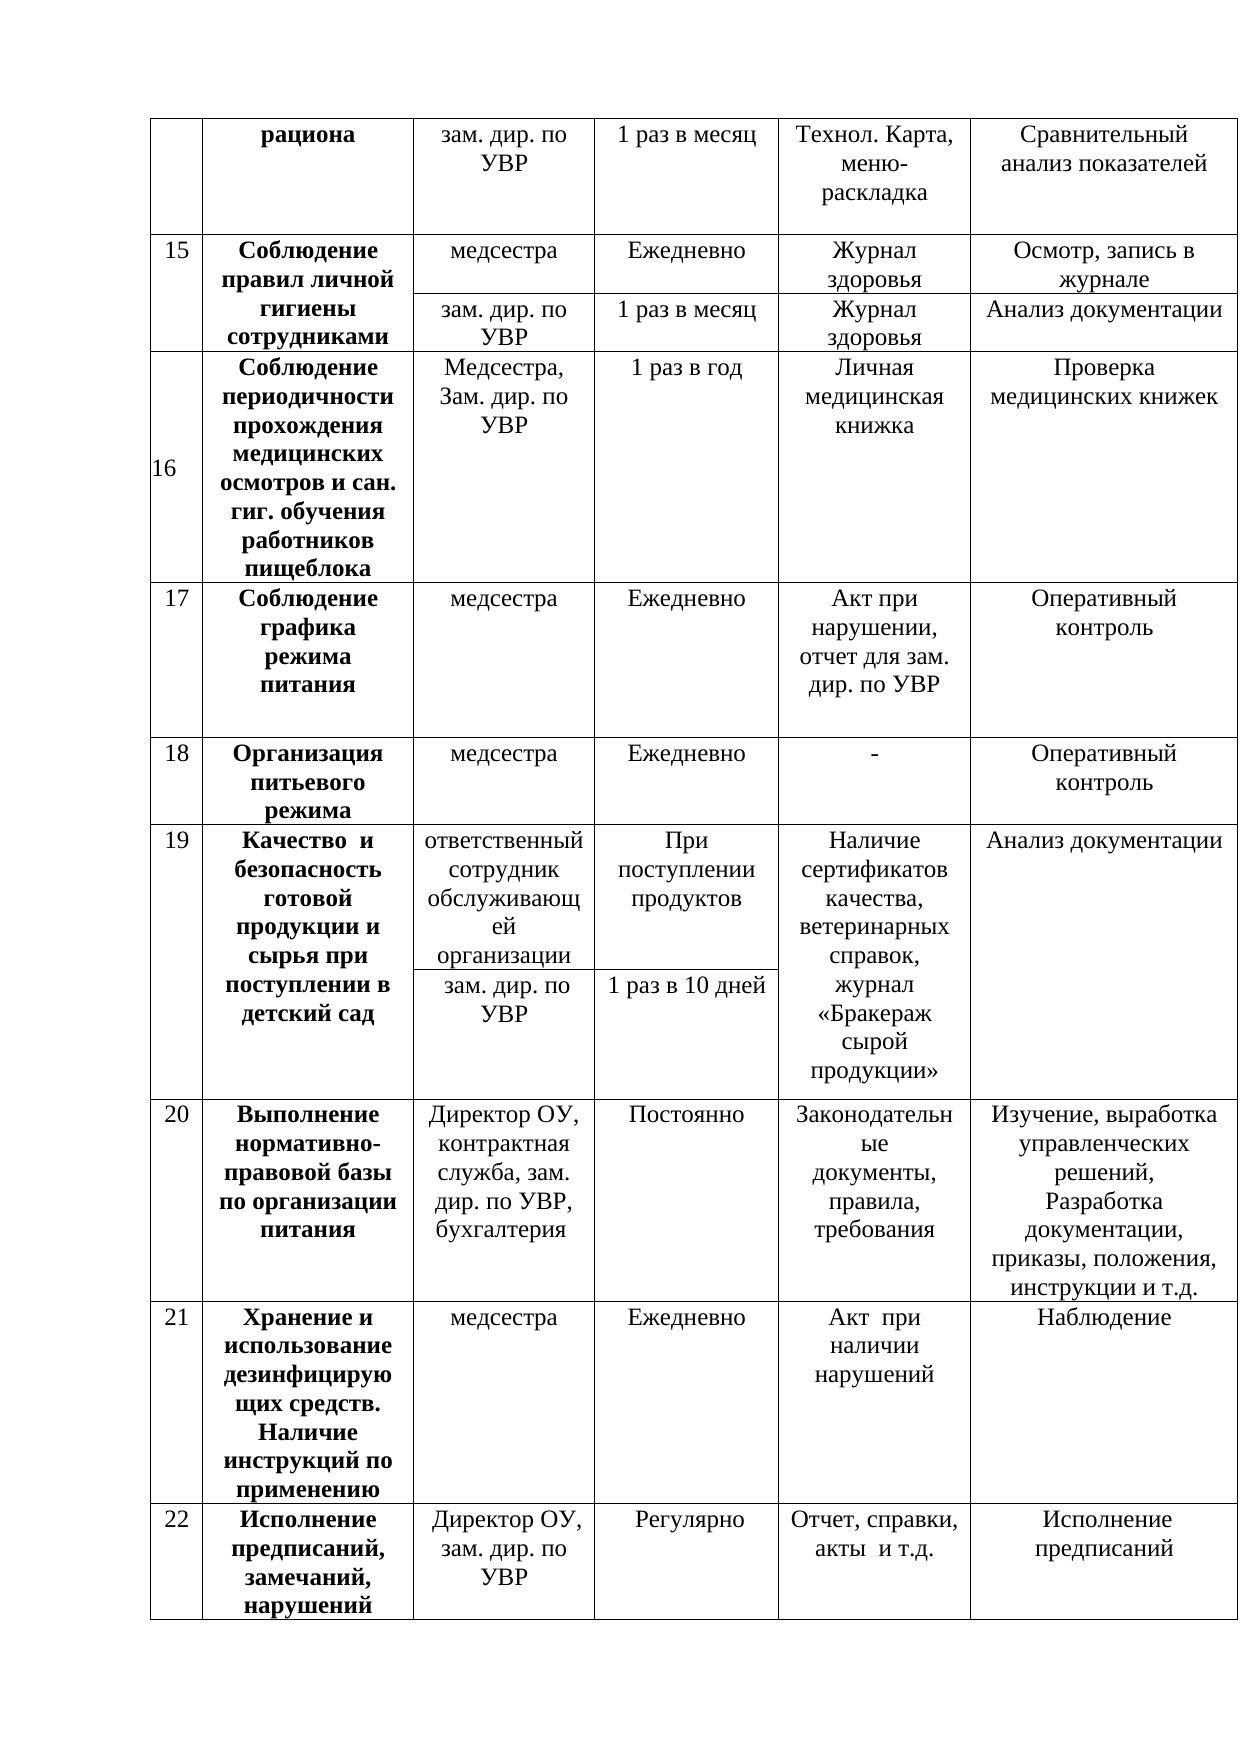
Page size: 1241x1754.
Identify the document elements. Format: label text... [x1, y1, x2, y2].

table_cell Изучение, выработка управленческих решений, Разработка документации, приказы, положения, инструкции и т.д. [971, 1100, 1237, 1301]
table_cell 1 раз в месяц [595, 119, 778, 234]
table_cell Законодательные документы, правила, требования [779, 1100, 970, 1301]
table_cell 18 [151, 738, 202, 824]
table_cell - [779, 738, 970, 824]
table_cell 14 [151, 119, 202, 234]
table_cell медсестра [414, 235, 594, 293]
table_cell Анализ документации [971, 294, 1237, 351]
table_cell 16 [151, 352, 202, 582]
table_cell Постоянно [595, 1100, 778, 1301]
table_cell Соблюдение периодичности прохождения медицинских осмотров и сан. гиг. обучения работников пищеблока [203, 352, 413, 582]
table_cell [203, 119, 413, 234]
table_cell 1 раз в 10 дней [595, 970, 778, 1098]
table_cell Сравнительный анализ показателей [971, 119, 1237, 234]
table_cell 20 [151, 1100, 202, 1301]
table_cell 1 раз в месяц [595, 294, 778, 351]
table_cell Личная медицинская книжка [779, 352, 970, 582]
table_cell 22 [151, 1504, 202, 1619]
table_cell Журнал здоровья [779, 294, 970, 351]
table_cell 15 [151, 235, 202, 351]
table_cell Исполнение предписаний [971, 1504, 1237, 1619]
table_cell Наличие сертификатов качества, ветеринарных справок, журнал «Бракераж сырой продукции» [779, 825, 970, 1098]
table_cell Журнал здоровья [779, 235, 970, 293]
table_cell Директор ОУ, зам. дир. по УВР [414, 1504, 594, 1619]
table_cell Оперативный контроль [971, 738, 1237, 824]
table_cell Ежедневно [595, 1302, 778, 1503]
table_cell 1 раз в год [595, 352, 778, 582]
table_cell Исполнение предписаний, замечаний, нарушений [203, 1504, 413, 1619]
table_cell зам. дир. по УВР [414, 294, 594, 351]
table_cell Организация питьевого режима [203, 738, 413, 824]
table_cell 17 [151, 583, 202, 737]
table_cell Хранение и использование дезинфицирующих средств. Наличие инструкций по применению [203, 1302, 413, 1503]
table_cell Проверка медицинских книжек [971, 352, 1237, 582]
table_cell зам. дир. по УВР [414, 119, 594, 234]
table_cell При поступлении продуктов [595, 825, 778, 969]
table_cell Соблюдение правил личной гигиены сотрудниками [203, 235, 413, 351]
table_cell Наблюдение [971, 1302, 1237, 1503]
table_cell Директор ОУ, контрактная служба, зам. дир. по УВР, бухгалтерия [414, 1100, 594, 1301]
table_cell Отчет, справки, акты и т.д. [779, 1504, 970, 1619]
table_cell Акт при наличии нарушений [779, 1302, 970, 1503]
table_cell медсестра [414, 1302, 594, 1503]
table_cell 21 [151, 1302, 202, 1503]
table_cell Ежедневно [595, 583, 778, 737]
table_cell Технол. Карта, меню-раскладка [779, 119, 970, 234]
table_cell Ежедневно [595, 738, 778, 824]
table_cell зам. дир. по УВР [414, 970, 594, 1098]
table_cell Медсестра, Зам. дир. по УВР [414, 352, 594, 582]
table_cell Выполнение нормативно-правовой базы по организации питания [203, 1100, 413, 1301]
table_cell медсестра [414, 583, 594, 737]
table_cell Оперативный контроль [971, 583, 1237, 737]
table_cell Соблюдение графика режима питания [203, 583, 413, 737]
table_cell Регулярно [595, 1504, 778, 1619]
table_cell Анализ документации [971, 825, 1237, 1098]
table_cell Качество и безопасность готовой продукции и сырья при поступлении в детский сад [203, 825, 413, 1098]
table_cell Осмотр, запись в журнале [971, 235, 1237, 293]
table_cell 19 [151, 825, 202, 1098]
table_cell Акт при нарушении, отчет для зам. дир. по УВР [779, 583, 970, 737]
table_cell ответственный сотрудник обслуживающей организации [414, 825, 594, 969]
table_cell медсестра [414, 738, 594, 824]
table_cell Ежедневно [595, 235, 778, 293]
